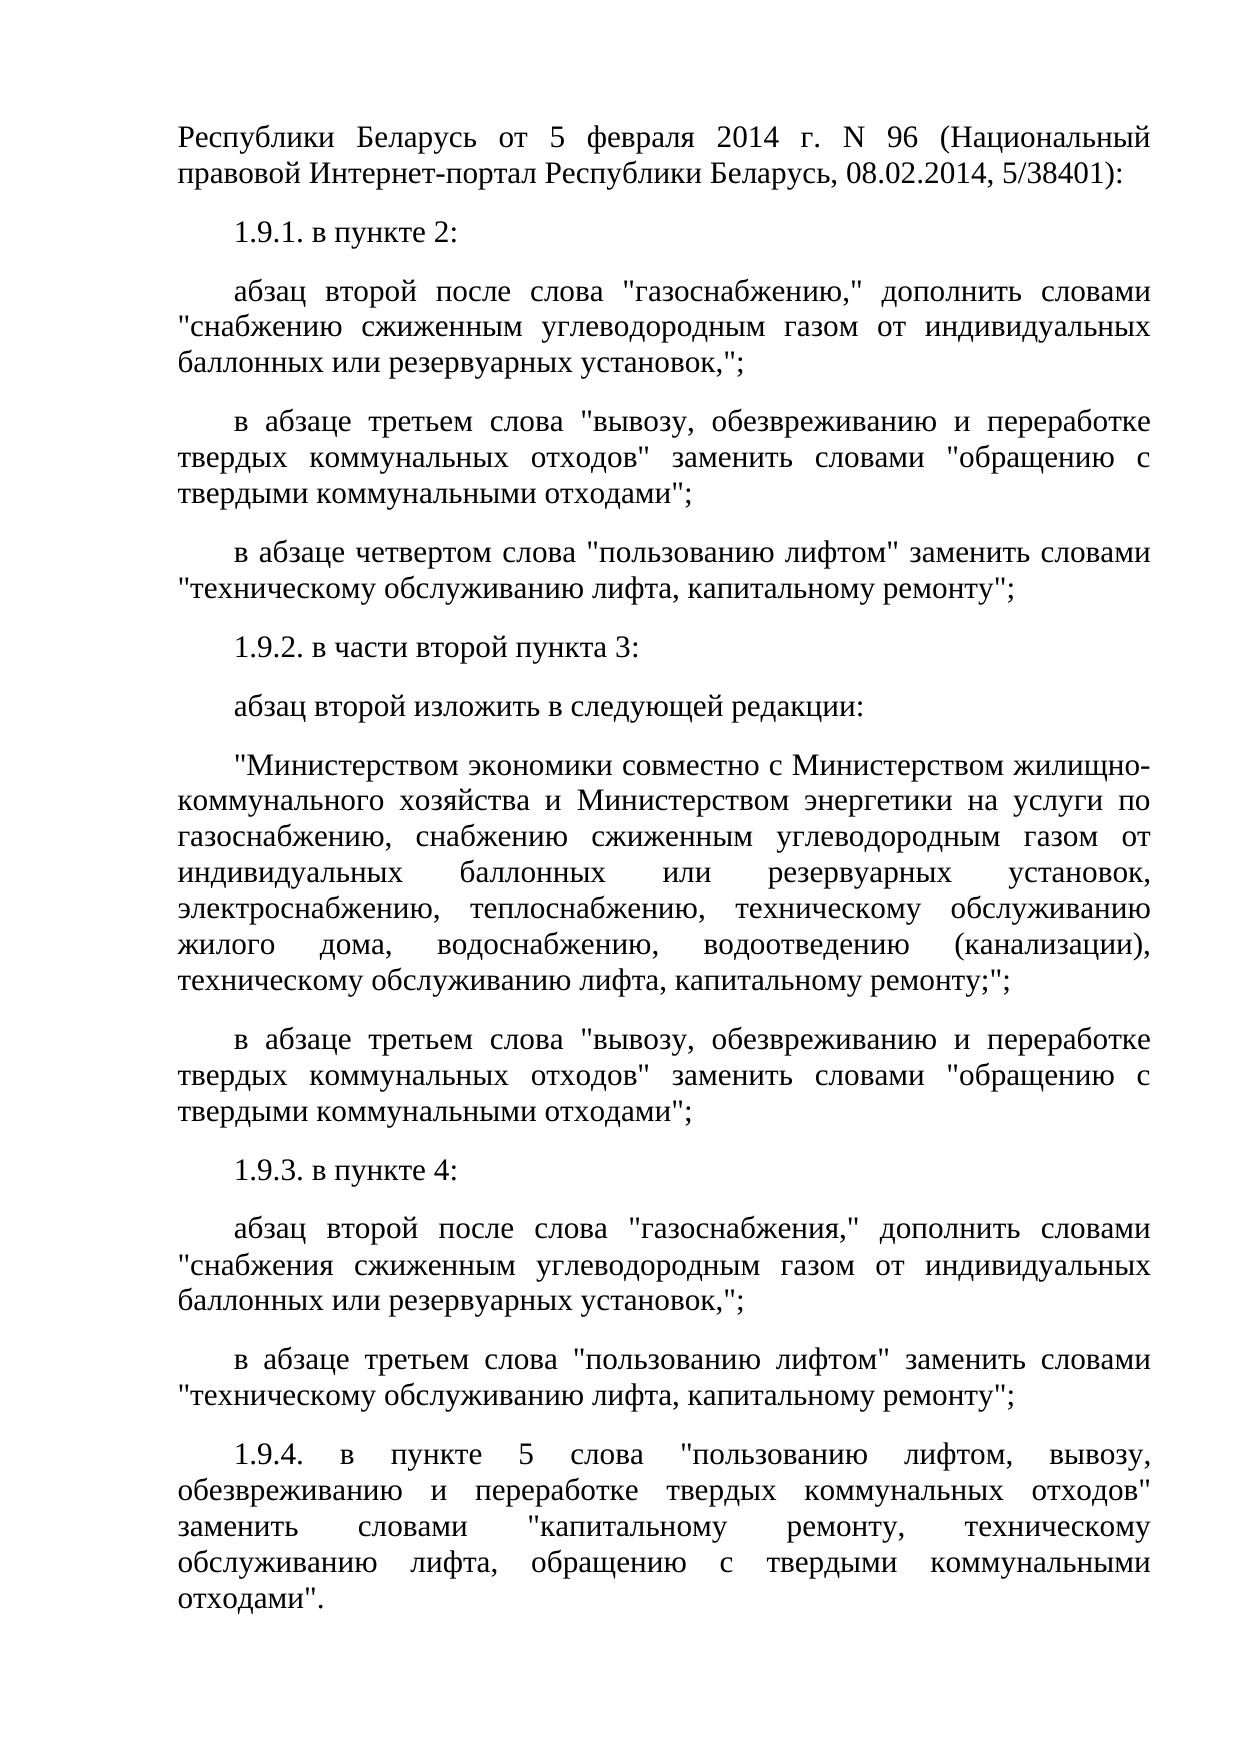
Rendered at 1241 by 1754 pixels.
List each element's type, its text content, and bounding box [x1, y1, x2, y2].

text в абзаце третьем слова "пользованию лифтом" заменить словами "техническому обслуживанию лифта, капитальному ремонту"; [177, 1341, 1152, 1412]
text в абзаце третьем слова "вывозу, обезвреживанию и переработке твердых коммунальных отходов" заменить словами "обращению с твердыми коммунальными отходами"; [177, 1020, 1152, 1128]
text 1.9.3. в пункте 4: [177, 1151, 1152, 1187]
text 1.9.4. в пункте 5 слова "пользованию лифтом, вывозу, обезвреживанию и переработке твердых коммунальных отходов" заменить словами "капитальному ремонту, техническому обслуживанию лифта, обращению с твердыми коммунальными отходами". [177, 1435, 1152, 1615]
text в абзаце третьем слова "вывозу, обезвреживанию и переработке твердых коммунальных отходов" заменить словами "обращению с твердыми коммунальными отходами"; [177, 402, 1152, 510]
text абзац второй после слова "газоснабжению," дополнить словами "снабжению сжиженным углеводородным газом от индивидуальных баллонных или резервуарных установок,"; [177, 272, 1152, 379]
text 1.9.2. в части второй пункта 3: [177, 628, 1152, 664]
text 1.9.1. в пункте 2: [177, 213, 1152, 249]
text в абзаце четвертом слова "пользованию лифтом" заменить словами "техническому обслуживанию лифта, капитальному ремонту"; [177, 533, 1152, 605]
text абзац второй изложить в следующей редакции: [177, 687, 1152, 723]
text "Министерством экономики совместно с Министерством жилищно-коммунального хозяйства и Министерством энергетики на услуги по газоснабжению, снабжению сжиженным углеводородным газом от индивидуальных баллонных или резервуарных установок, электроснабжению, теплоснабжению, техническому обслуживанию жилого дома, водоснабжению, водоотведению (канализации), техническому обслуживанию лифта, капитальному ремонту;"; [177, 746, 1152, 997]
text абзац второй после слова "газоснабжения," дополнить словами "снабжения сжиженным углеводородным газом от индивидуальных баллонных или резервуарных установок,"; [177, 1210, 1152, 1318]
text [177, 118, 1152, 190]
